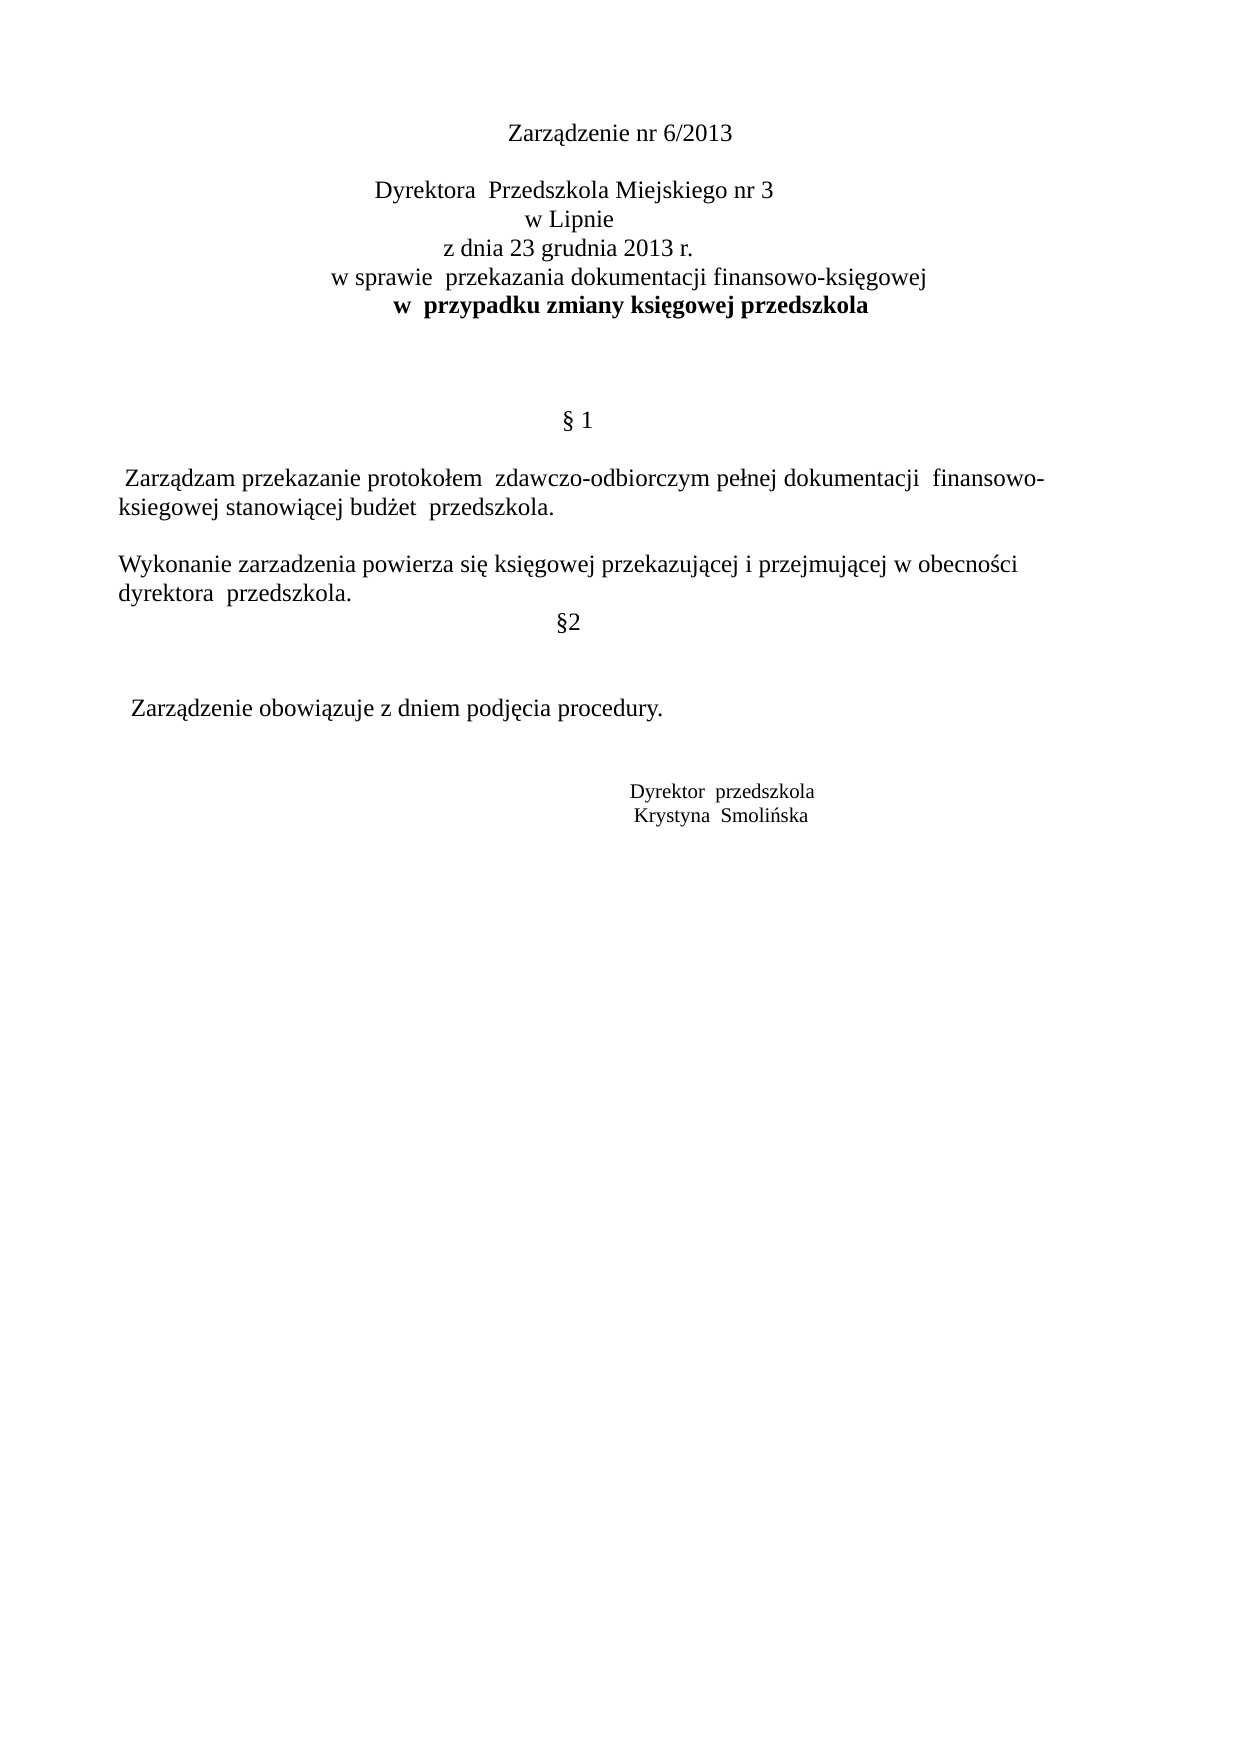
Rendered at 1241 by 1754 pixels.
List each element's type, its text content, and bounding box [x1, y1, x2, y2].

text z dnia 23 grudnia 2013 r. [118, 233, 1122, 262]
text Krystyna Smolińska [118, 803, 1122, 827]
text §2 [118, 607, 1122, 636]
text w Lipnie [118, 204, 1122, 233]
text w przypadku zmiany księgowej przedszkola [118, 291, 1122, 319]
text Dyrektor przedszkola [118, 779, 1122, 803]
text Wykonanie zarzadzenia powierza się księgowej przekazującej i przejmującej w obecności [118, 549, 1122, 578]
text dyrektora przedszkola. [118, 578, 1122, 607]
text Dyrektora Przedszkola Miejskiego nr 3 [118, 176, 1122, 204]
text Zarządzenie nr 6/2013 [118, 118, 1122, 147]
text Zarządzam przekazanie protokołem zdawczo-odbiorczym pełnej dokumentacji finansowo-ksiegowej stanowiącej budżet przedszkola. [118, 463, 1122, 521]
text § 1 [118, 406, 1122, 434]
text w sprawie przekazania dokumentacji finansowo-księgowej [118, 262, 1122, 291]
text Zarządzenie obowiązuje z dniem podjęcia procedury. [118, 693, 1122, 722]
